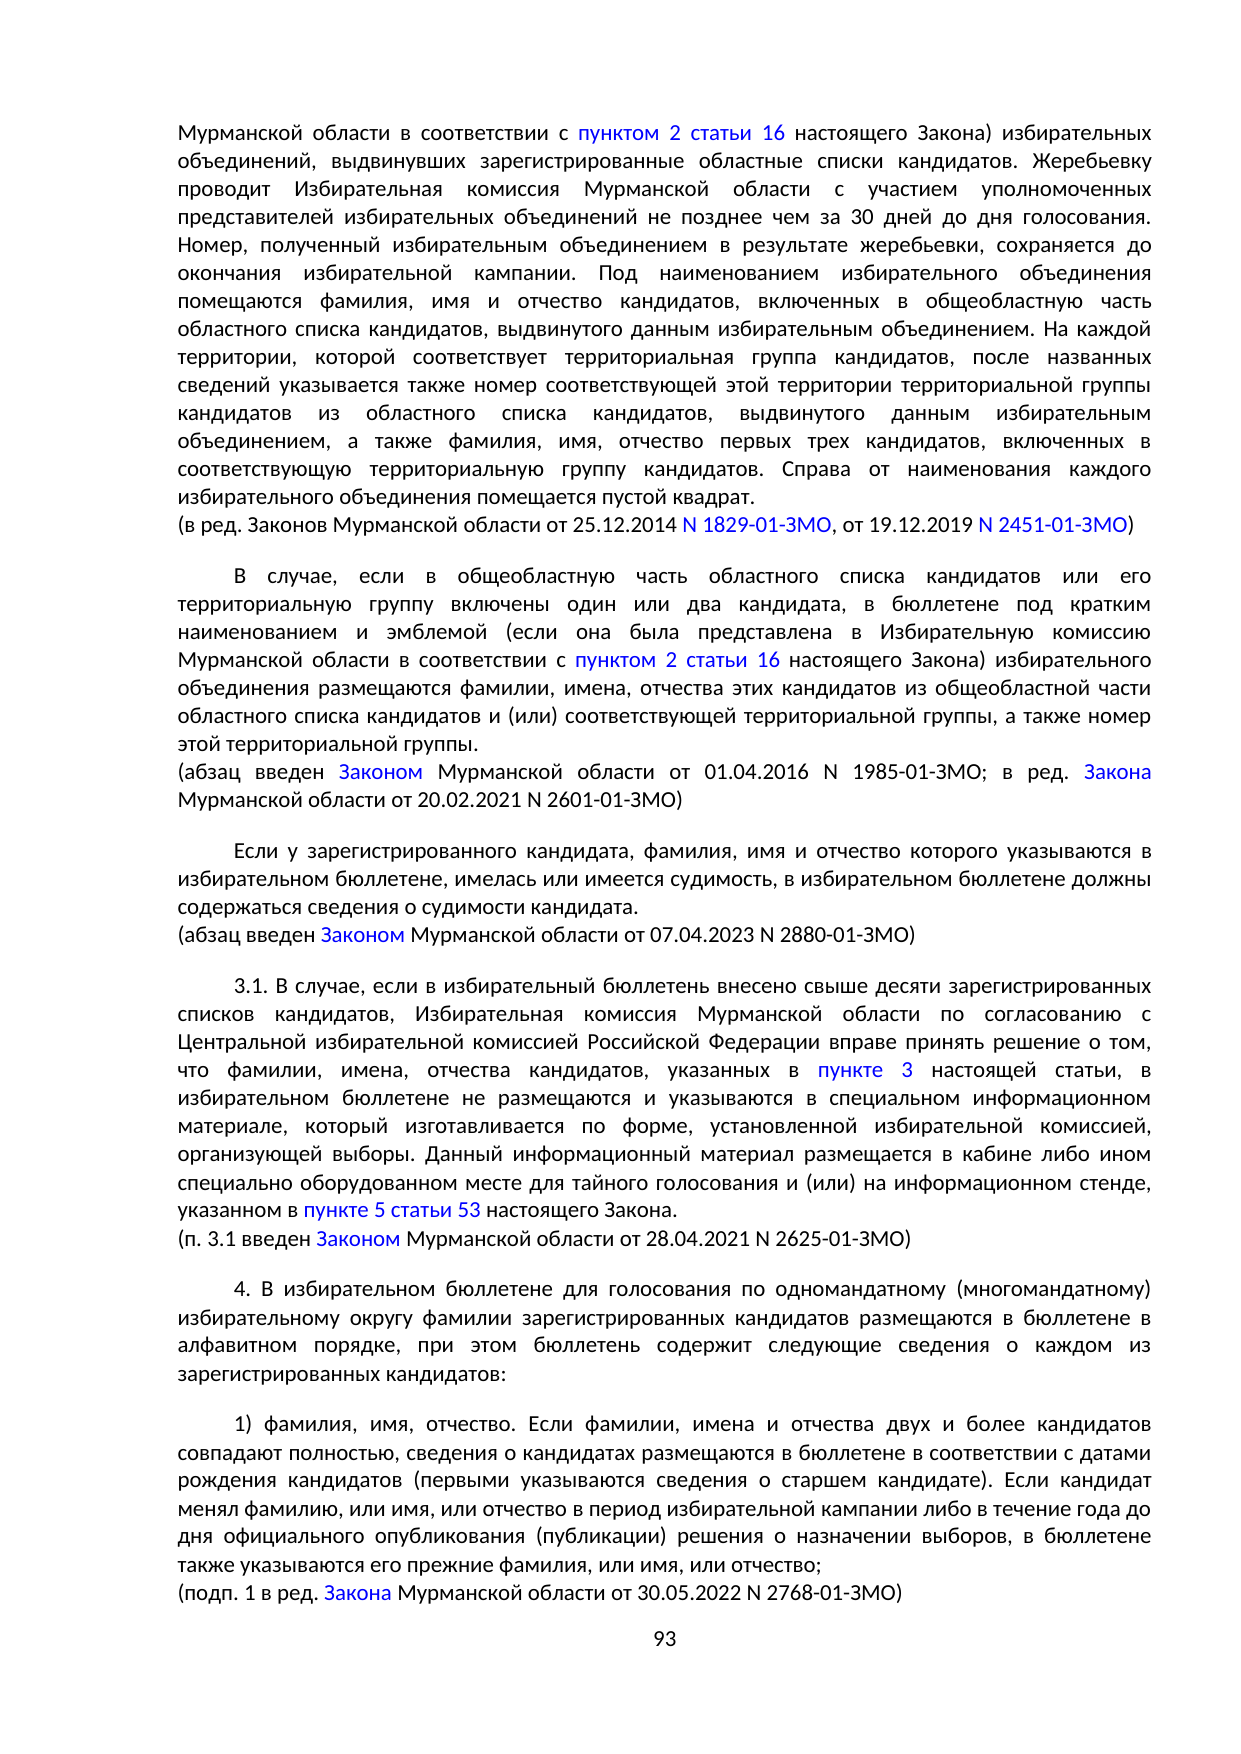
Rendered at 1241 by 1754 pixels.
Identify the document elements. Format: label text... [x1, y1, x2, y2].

text 1) фамилия, имя, отчество. Если фамилии, имена и отчества двух и более кандидатов совпадают полностью, сведения о кандидатах размещаются в бюллетене в соответствии с датами рождения кандидатов (первыми указываются сведения о старшем кандидате). Если кандидат менял фамилию, или имя, или отчество в период избирательной кампании либо в течение года до дня официального опубликования (публикации) решения о назначении выборов, в бюллетене также указываются его прежние фамилия, или имя, или отчество; [177, 1409, 1152, 1578]
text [177, 118, 1152, 510]
text (п. 3.1 введен Законом Мурманской области от 28.04.2021 N 2625-01-ЗМО) [177, 1224, 1152, 1252]
text Если у зарегистрированного кандидата, фамилия, имя и отчество которого указываются в избирательном бюллетене, имелась или имеется судимость, в избирательном бюллетене должны содержаться сведения о судимости кандидата. [177, 836, 1152, 921]
text 4. В избирательном бюллетене для голосования по одномандатному (многомандатному) избирательному округу фамилии зарегистрированных кандидатов размещаются в бюллетене в алфавитном порядке, при этом бюллетень содержит следующие сведения о каждом из зарегистрированных кандидатов: [177, 1274, 1152, 1387]
text (в ред. Законов Мурманской области от 25.12.2014 N 1829-01-ЗМО, от 19.12.2019 N 2451-01-ЗМО) [177, 510, 1152, 538]
text (абзац введен Законом Мурманской области от 01.04.2016 N 1985-01-ЗМО; в ред. Закона Мурманской области от 20.02.2021 N 2601-01-ЗМО) [177, 757, 1152, 813]
text (подп. 1 в ред. Закона Мурманской области от 30.05.2022 N 2768-01-ЗМО) [177, 1578, 1152, 1606]
text (абзац введен Законом Мурманской области от 07.04.2023 N 2880-01-ЗМО) [177, 921, 1152, 948]
text 3.1. В случае, если в избирательный бюллетень внесено свыше десяти зарегистрированных списков кандидатов, Избирательная комиссия Мурманской области по согласованию с Центральной избирательной комиссией Российской Федерации вправе принять решение о том, что фамилии, имена, отчества кандидатов, указанных в пункте 3 настоящей статьи, в избирательном бюллетене не размещаются и указываются в специальном информационном материале, который изготавливается по форме, установленной избирательной комиссией, организующей выборы. Данный информационный материал размещается в кабине либо ином специально оборудованном месте для тайного голосования и (или) на информационном стенде, указанном в пункте 5 статьи 53 настоящего Закона. [177, 971, 1152, 1224]
text В случае, если в общеобластную часть областного списка кандидатов или его территориальную группу включены один или два кандидата, в бюллетене под кратким наименованием и эмблемой (если она была представлена в Избирательную комиссию Мурманской области в соответствии с пунктом 2 статьи 16 настоящего Закона) избирательного объединения размещаются фамилии, имена, отчества этих кандидатов из общеобластной части областного списка кандидатов и (или) соответствующей территориальной группы, а также номер этой территориальной группы. [177, 561, 1152, 757]
